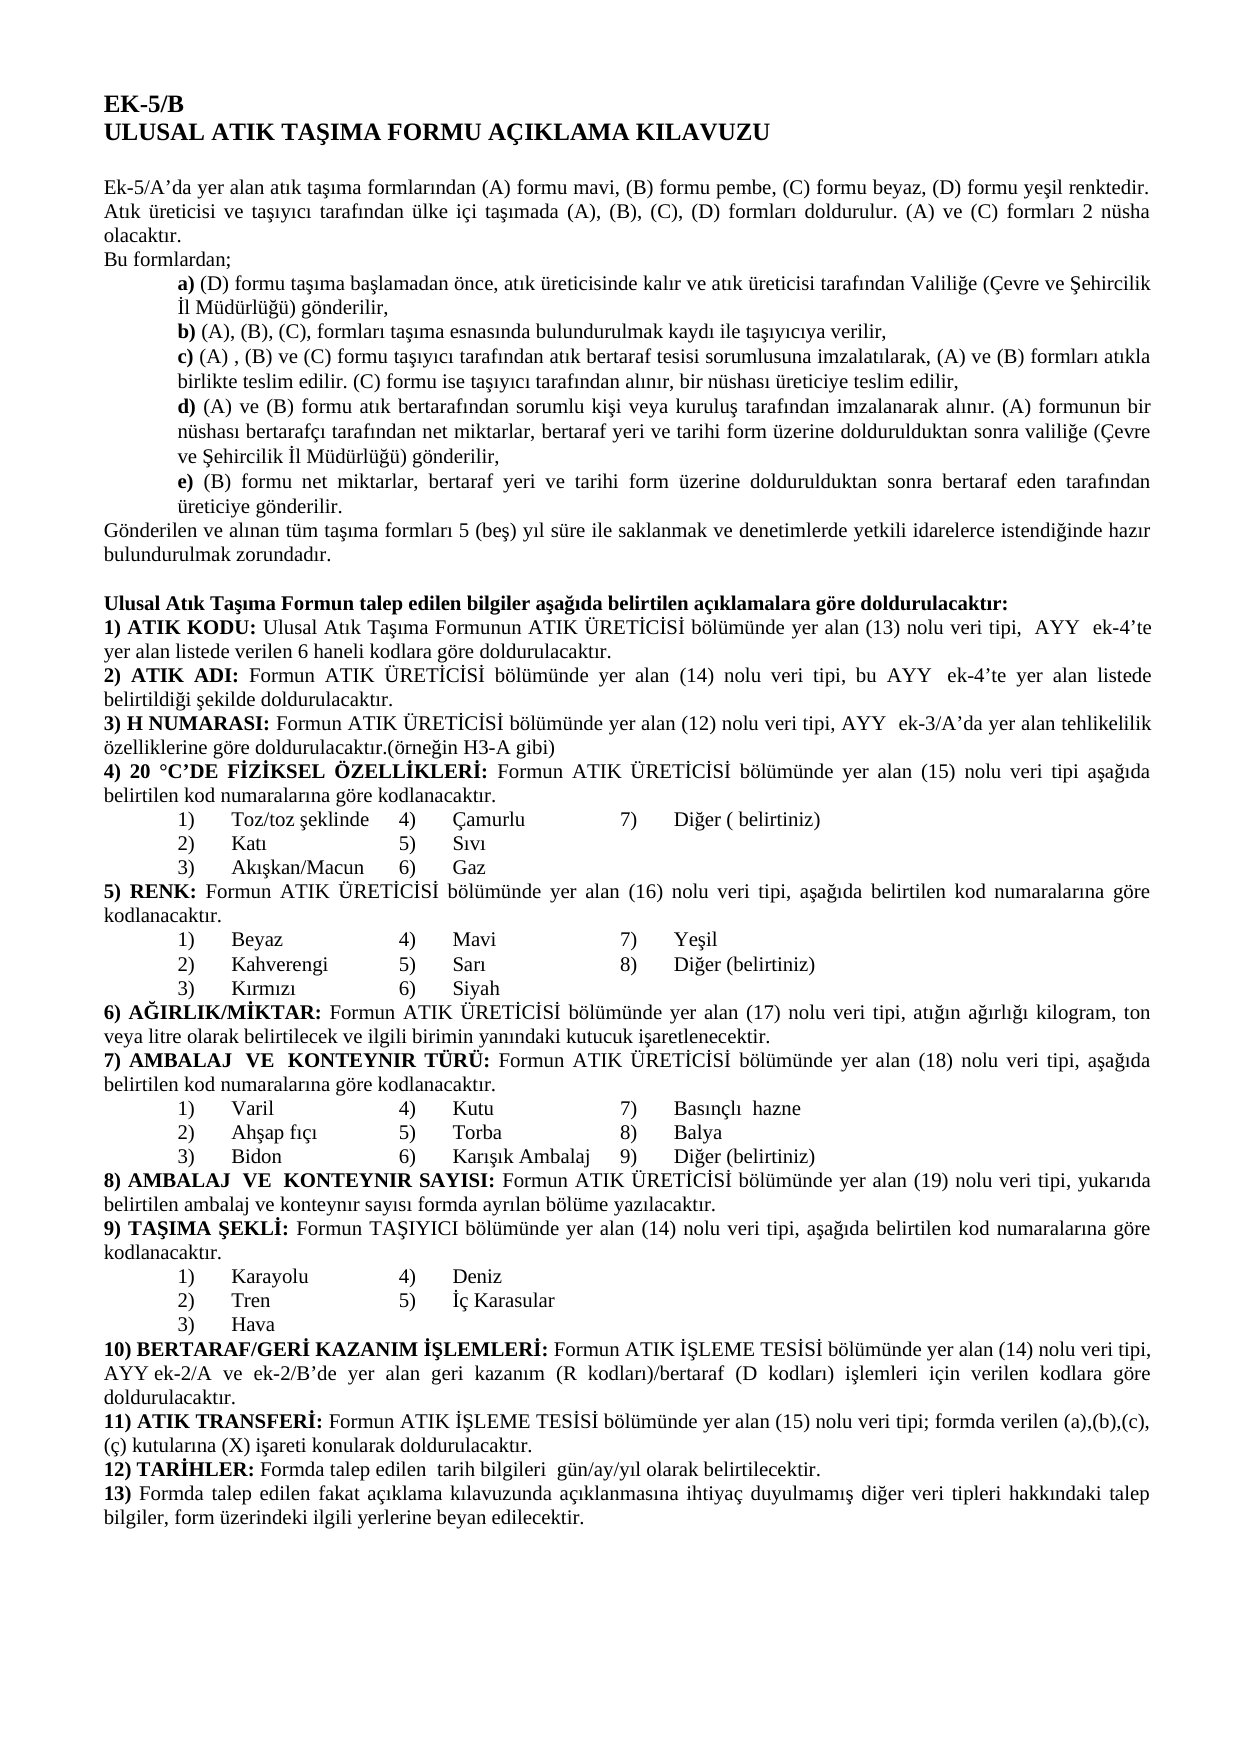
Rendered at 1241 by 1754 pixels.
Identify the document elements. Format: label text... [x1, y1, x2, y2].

text d) (A) ve (B) formu atık bertarafından sorumlu kişi veya kuruluş tarafından imzalanarak alınır. (A) formunun bir nüshası bertarafçı tarafından net miktarlar, bertaraf yeri ve tarihi form üzerine doldurulduktan sonra valiliğe (Çevre ve Şehircilik İl Müdürlüğü) gönderilir, [177, 393, 1152, 468]
text 3) Kırmızı 6) Siyah [177, 976, 1152, 999]
text e) (B) formu net miktarlar, bertaraf yeri ve tarihi form üzerine doldurulduktan sonra bertaraf eden tarafından üreticiye gönderilir. [177, 468, 1152, 518]
text 6) AĞIRLIK/MİKTAR: Formun ATIK ÜRETİCİSİ bölümünde yer alan (17) nolu veri tipi, atığın ağırlığı kilogram, ton veya litre olarak belirtilecek ve ilgili birimin yanındaki kutucuk işaretlenecektir. [103, 999, 1152, 1048]
text 2) ATIK ADI: Formun ATIK ÜRETİCİSİ bölümünde yer alan (14) nolu veri tipi, bu AYY ek-4’te yer alan listede belirtildiği şekilde doldurulacaktır. [103, 663, 1152, 711]
text 3) Bidon 6) Karışık Ambalaj 9) Diğer (belirtiniz) [177, 1144, 1152, 1168]
text 1) Varil 4) Kutu 7) Basınçlı hazne [177, 1096, 1152, 1120]
text 11) ATIK TRANSFERİ: Formun ATIK İŞLEME TESİSİ bölümünde yer alan (15) nolu veri tipi; formda verilen (a),(b),(c),(ç) kutularına (X) işareti konularak doldurulacaktır. [103, 1409, 1152, 1457]
text 8) AMBALAJ VE KONTEYNIR SAYISI: Formun ATIK ÜRETİCİSİ bölümünde yer alan (19) nolu veri tipi, yukarıda belirtilen ambalaj ve konteynır sayısı formda ayrılan bölüme yazılacaktır. [103, 1168, 1152, 1216]
text Bu formlardan; [103, 247, 1152, 271]
text b) (A), (B), (C), formları taşıma esnasında bulundurulmak kaydı ile taşıyıcıya verilir, [177, 319, 1152, 343]
text Ulusal Atık Taşıma Formun talep edilen bilgiler aşağıda belirtilen açıklamalara göre doldurulacaktır: [103, 591, 1152, 614]
text Gönderilen ve alınan tüm taşıma formları 5 (beş) yıl süre ile saklanmak ve denetimlerde yetkili idarelerce istendiğinde hazır bulundurulmak zorundadır. [103, 518, 1152, 566]
text c) (A) , (B) ve (C) formu taşıyıcı tarafından atık bertaraf tesisi sorumlusuna imzalatılarak, (A) ve (B) formları atıkla birlikte teslim edilir. (C) formu ise taşıyıcı tarafından alınır, bir nüshası üreticiye teslim edilir, [177, 343, 1152, 393]
text 2) Tren 5) İç Karasular [177, 1288, 1152, 1312]
text 7) AMBALAJ VE KONTEYNIR TÜRÜ: Formun ATIK ÜRETİCİSİ bölümünde yer alan (18) nolu veri tipi, aşağıda belirtilen kod numaralarına göre kodlanacaktır. [103, 1048, 1152, 1096]
text 13) Formda talep edilen fakat açıklama kılavuzunda açıklanmasına ihtiyaç duyulmamış diğer veri tipleri hakkındaki talep bilgiler, form üzerindeki ilgili yerlerine beyan edilecektir. [103, 1481, 1152, 1529]
text 1) Toz/toz şeklinde 4) Çamurlu 7) Diğer ( belirtiniz) [177, 807, 1152, 831]
text 4) 20 °C’DE FİZİKSEL ÖZELLİKLERİ: Formun ATIK ÜRETİCİSİ bölümünde yer alan (15) nolu veri tipi aşağıda belirtilen kod numaralarına göre kodlanacaktır. [103, 759, 1152, 807]
text 1) Beyaz 4) Mavi 7) Yeşil [177, 927, 1152, 951]
text 5) RENK: Formun ATIK ÜRETİCİSİ bölümünde yer alan (16) nolu veri tipi, aşağıda belirtilen kod numaralarına göre kodlanacaktır. [103, 879, 1152, 927]
text 10) BERTARAF/GERİ KAZANIM İŞLEMLERİ: Formun ATIK İŞLEME TESİSİ bölümünde yer alan (14) nolu veri tipi, AYY ek-2/A ve ek-2/B’de yer alan geri kazanım (R kodları)/bertaraf (D kodları) işlemleri için verilen kodlara göre doldurulacaktır. [103, 1336, 1152, 1409]
text a) (D) formu taşıma başlamadan önce, atık üreticisinde kalır ve atık üreticisi tarafından Valiliğe (Çevre ve Şehircilik İl Müdürlüğü) gönderilir, [177, 271, 1152, 319]
text 3) Hava [177, 1312, 1152, 1336]
text 3) H NUMARASI: Formun ATIK ÜRETİCİSİ bölümünde yer alan (12) nolu veri tipi, AYY ek-3/A’da yer alan tehlikelilik özelliklerine göre doldurulacaktır.(örneğin H3-A gibi) [103, 711, 1152, 759]
text 9) TAŞIMA ŞEKLİ: Formun TAŞIYICI bölümünde yer alan (14) nolu veri tipi, aşağıda belirtilen kod numaralarına göre kodlanacaktır. [103, 1216, 1152, 1264]
text EK-5/B [103, 89, 1152, 117]
text 1) ATIK KODU: Ulusal Atık Taşıma Formunun ATIK ÜRETİCİSİ bölümünde yer alan (13) nolu veri tipi, AYY ek-4’te yer alan listede verilen 6 haneli kodlara göre doldurulacaktır. [103, 614, 1152, 663]
text 3) Akışkan/Macun 6) Gaz [177, 855, 1152, 879]
text 12) TARİHLER: Formda talep edilen tarih bilgileri gün/ay/yıl olarak belirtilecektir. [103, 1457, 1152, 1481]
text 2) Ahşap fıçı 5) Torba 8) Balya [177, 1120, 1152, 1144]
text 2) Katı 5) Sıvı [177, 831, 1152, 855]
text 2) Kahverengi 5) Sarı 8) Diğer (belirtiniz) [177, 951, 1152, 976]
text Ek-5/A’da yer alan atık taşıma formlarından (A) formu mavi, (B) formu pembe, (C) formu beyaz, (D) formu yeşil renktedir. Atık üreticisi ve taşıyıcı tarafından ülke içi taşımada (A), (B), (C), (D) formları doldurulur. (A) ve (C) formları 2 nüsha olacaktır. [103, 175, 1152, 247]
text ULUSAL ATIK TAŞIMA FORMU AÇIKLAMA KILAVUZU [103, 117, 1152, 146]
text 1) Karayolu 4) Deniz [177, 1264, 1152, 1288]
